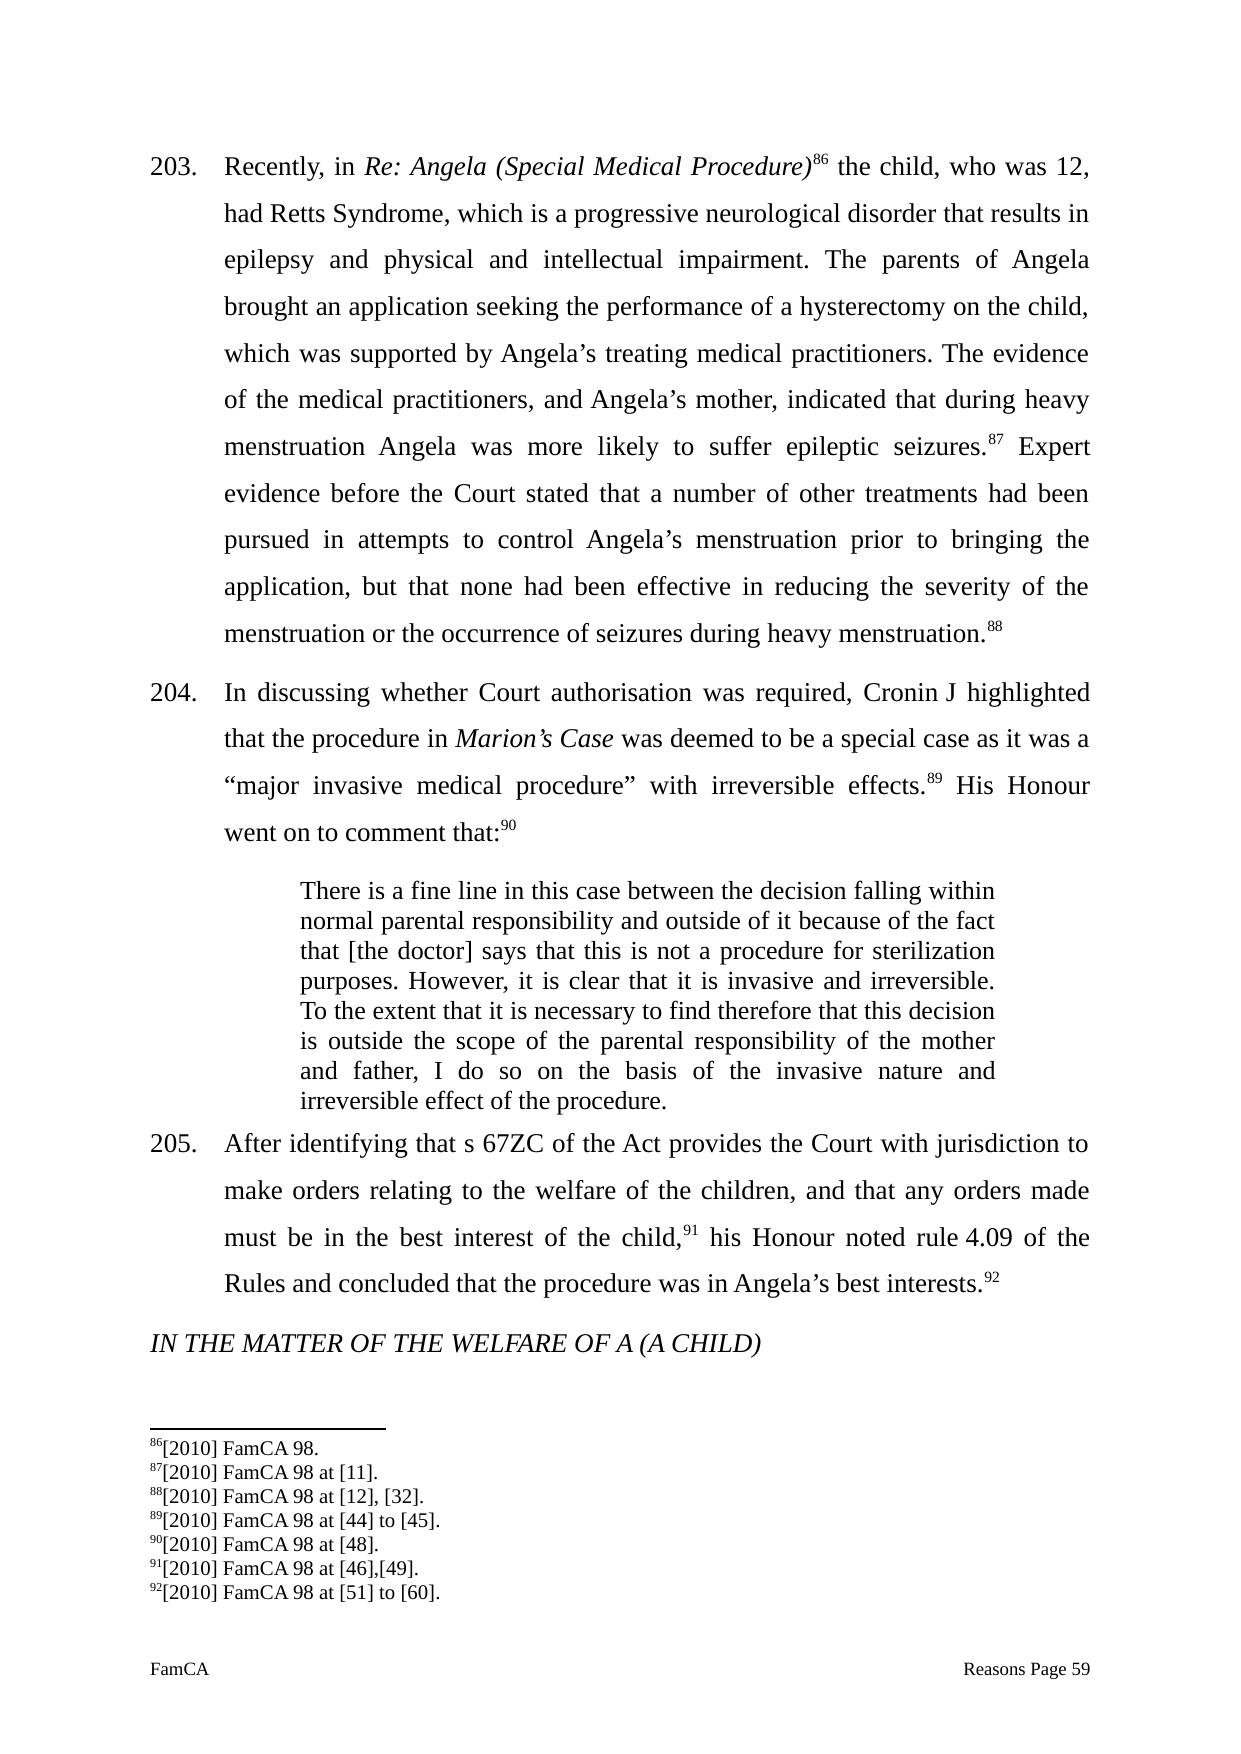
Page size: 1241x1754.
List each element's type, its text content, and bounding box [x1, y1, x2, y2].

text There is a fine line in this case between the decision falling within normal parental responsibility and outside of it because of the fact that [the doctor] says that this is not a procedure for sterilization purposes. However, it is clear that it is invasive and irreversible. To the extent that it is necessary to find therefore that this decision is outside the scope of the parental responsibility of the mother and father, I do so on the basis of the invasive nature and irreversible effect of the procedure. [300, 875, 996, 1115]
list In discussing whether Court authorisation was required, Cronin J highlighted that the procedure in Marion’s Case was deemed to be a special case as it was a “major invasive medical procedure” with irreversible effects. His Honour went on to comment that: [150, 676, 1090, 847]
list Recently, in Re: Angela (Special Medical Procedure) the child, who was 12, had Retts Syndrome, which is a progressive neurological disorder that results in epilepsy and physical and intellectual impairment. The parents of Angela brought an application seeking the performance of a hysterectomy on the child, which was supported by Angela’s treating medical practitioners. The evidence of the medical practitioners, and Angela’s mother, indicated that during heavy menstruation Angela was more likely to suffer epileptic seizures. Expert evidence before the Court stated that a number of other treatments had been pursued in attempts to control Angela’s menstruation prior to bringing the application, but that none had been effective in reducing the severity of the menstruation or the occurrence of seizures during heavy menstruation. [150, 150, 1090, 648]
list After identifying that s 67ZC of the Act provides the Court with jurisdiction to make orders relating to the welfare of the children, and that any orders made must be in the best interest of the child, his Honour noted rule 4.09 of the Rules and concluded that the procedure was in Angela’s best interests. [150, 1127, 1090, 1299]
text IN THE MATTER OF THE WELFARE OF A (A CHILD) [150, 1327, 1090, 1358]
